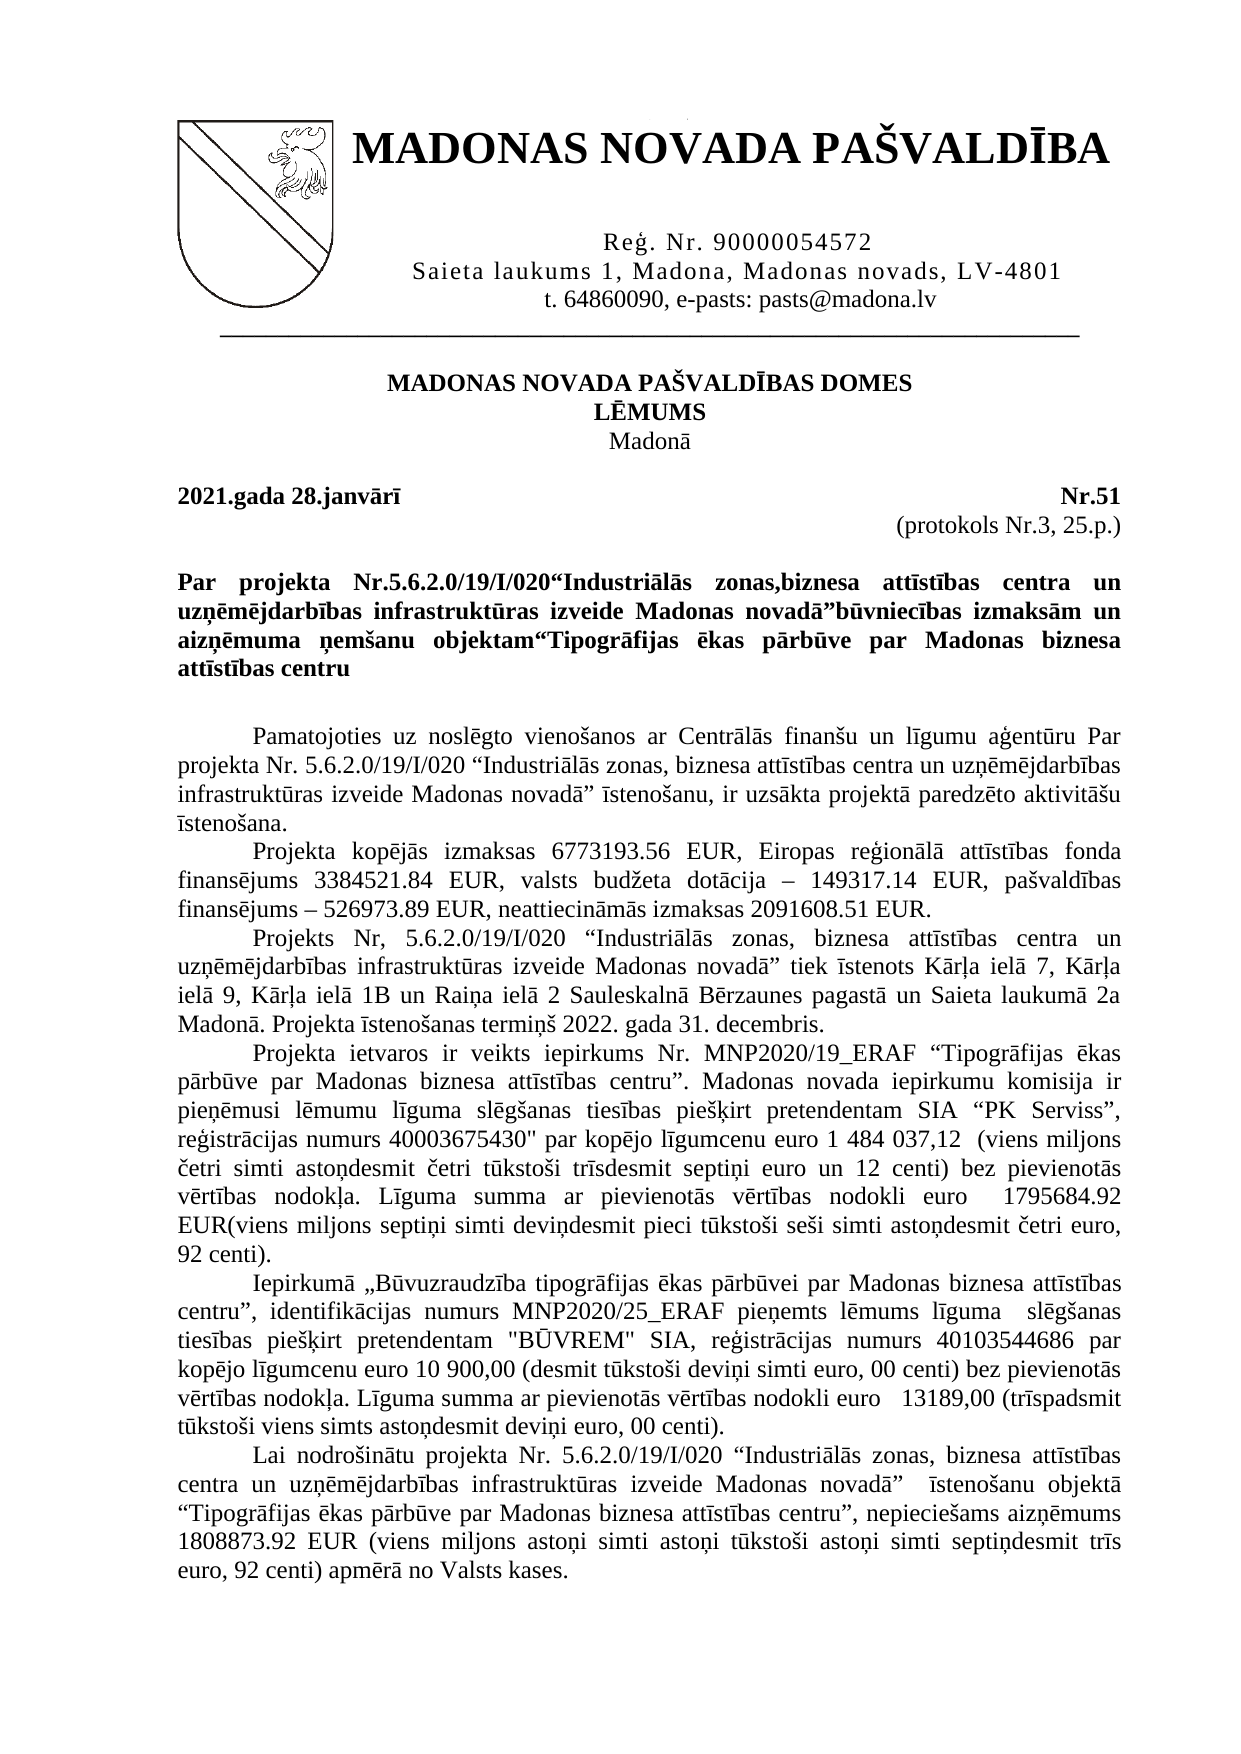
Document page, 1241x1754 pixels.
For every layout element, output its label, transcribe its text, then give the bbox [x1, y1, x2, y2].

text Iepirkumā „Būvuzraudzība tipogrāfijas ēkas pārbūvei par Madonas biznesa attīstības centru”, identifikācijas numurs MNP2020/25_ERAF pieņemts lēmums līguma slēgšanas tiesības piešķirt pretendentam "BŪVREM" SIA, reģistrācijas numurs 40103544686 par kopējo līgumcenu euro 10 900,00 (desmit tūkstoši deviņi simti euro, 00 centi) bez pievienotās vērtības nodokļa. Līguma summa ar pievienotās vērtības nodokli euro 13189,00 (trīspadsmit tūkstoši viens simts astoņdesmit deviņi euro, 00 centi). [177, 1268, 1122, 1440]
text Reģ. Nr. 90000054572 [334, 227, 1122, 256]
text 2021.gada 28.janvārī Nr.51 (protokols Nr.3, 25.p.) [177, 481, 1122, 538]
text Saieta laukums 1, Madona, Madonas novads, LV-4801 [334, 256, 1122, 284]
text Projekta kopējās izmaksas 6773193.56 EUR, Eiropas reģionālā attīstības fonda finansējums 3384521.84 EUR, valsts budžeta dotācija – 149317.14 EUR, pašvaldības finansējums – 526973.89 EUR, neattiecināmās izmaksas 2091608.51 EUR. [177, 836, 1122, 923]
text LĒMUMS [177, 397, 1122, 426]
text Par projekta Nr.5.6.2.0/19/I/020“Industriālās zonas,biznesa attīstības centra un uzņēmējdarbības infrastruktūras izveide Madonas novadā”būvniecības izmaksām un aizņēmuma ņemšanu objektam“Tipogrāfijas ēkas pārbūve par Madonas biznesa attīstības centru [177, 567, 1122, 682]
text ___________________________________________________________________________ [177, 313, 1122, 339]
text Pamatojoties uz noslēgto vienošanos ar Centrālās finanšu un līgumu aģentūru Par projekta Nr. 5.6.2.0/19/I/020 “Industriālās zonas, biznesa attīstības centra un uzņēmējdarbības infrastruktūras izveide Madonas novadā” īstenošanu, ir uzsākta projektā paredzēto aktivitāšu īstenošana. [177, 721, 1122, 836]
text Projekts Nr, 5.6.2.0/19/I/020 “Industriālās zonas, biznesa attīstības centra un uzņēmējdarbības infrastruktūras izveide Madonas novadā” tiek īstenots Kārļa ielā 7, Kārļa ielā 9, Kārļa ielā 1B un Raiņa ielā 2 Sauleskalnā Bērzaunes pagastā un Saieta laukumā 2a Madonā. Projekta īstenošanas termiņš 2022. gada 31. decembris. [177, 923, 1122, 1038]
text Projekta ietvaros ir veikts iepirkums Nr. MNP2020/19_ERAF “Tipogrāfijas ēkas pārbūve par Madonas biznesa attīstības centru”. Madonas novada iepirkumu komisija ir pieņēmusi lēmumu līguma slēgšanas tiesības piešķirt pretendentam SIA “PK Serviss”, reģistrācijas numurs 40003675430" par kopējo līgumcenu euro 1 484 037,12 (viens miljons četri simti astoņdesmit četri tūkstoši trīsdesmit septiņi euro un 12 centi) bez pievienotās vērtības nodokļa. Līguma summa ar pievienotās vērtības nodokli euro 1795684.92 EUR(viens miljons septiņi simti deviņdesmit pieci tūkstoši seši simti astoņdesmit četri euro, 92 centi). [177, 1038, 1122, 1268]
text Madonā [177, 426, 1122, 454]
text MADONAS NOVADA PAŠVALDĪBAS DOMES [177, 368, 1122, 397]
text MADONAS NOVADA PAŠVALDĪBA [334, 121, 1122, 173]
text Lai nodrošinātu projekta Nr. 5.6.2.0/19/I/020 “Industriālās zonas, biznesa attīstības centra un uzņēmējdarbības infrastruktūras izveide Madonas novadā” īstenošanu objektā “Tipogrāfijas ēkas pārbūve par Madonas biznesa attīstības centru”, nepieciešams aizņēmums 1808873.92 EUR (viens miljons astoņi simti astoņi tūkstoši astoņi simti septiņdesmit trīs euro, 92 centi) apmērā no Valsts kases. [177, 1440, 1122, 1584]
text t. 64860090, e-pasts: pasts@madona.lv [177, 284, 1122, 313]
picture [177, 120, 334, 308]
